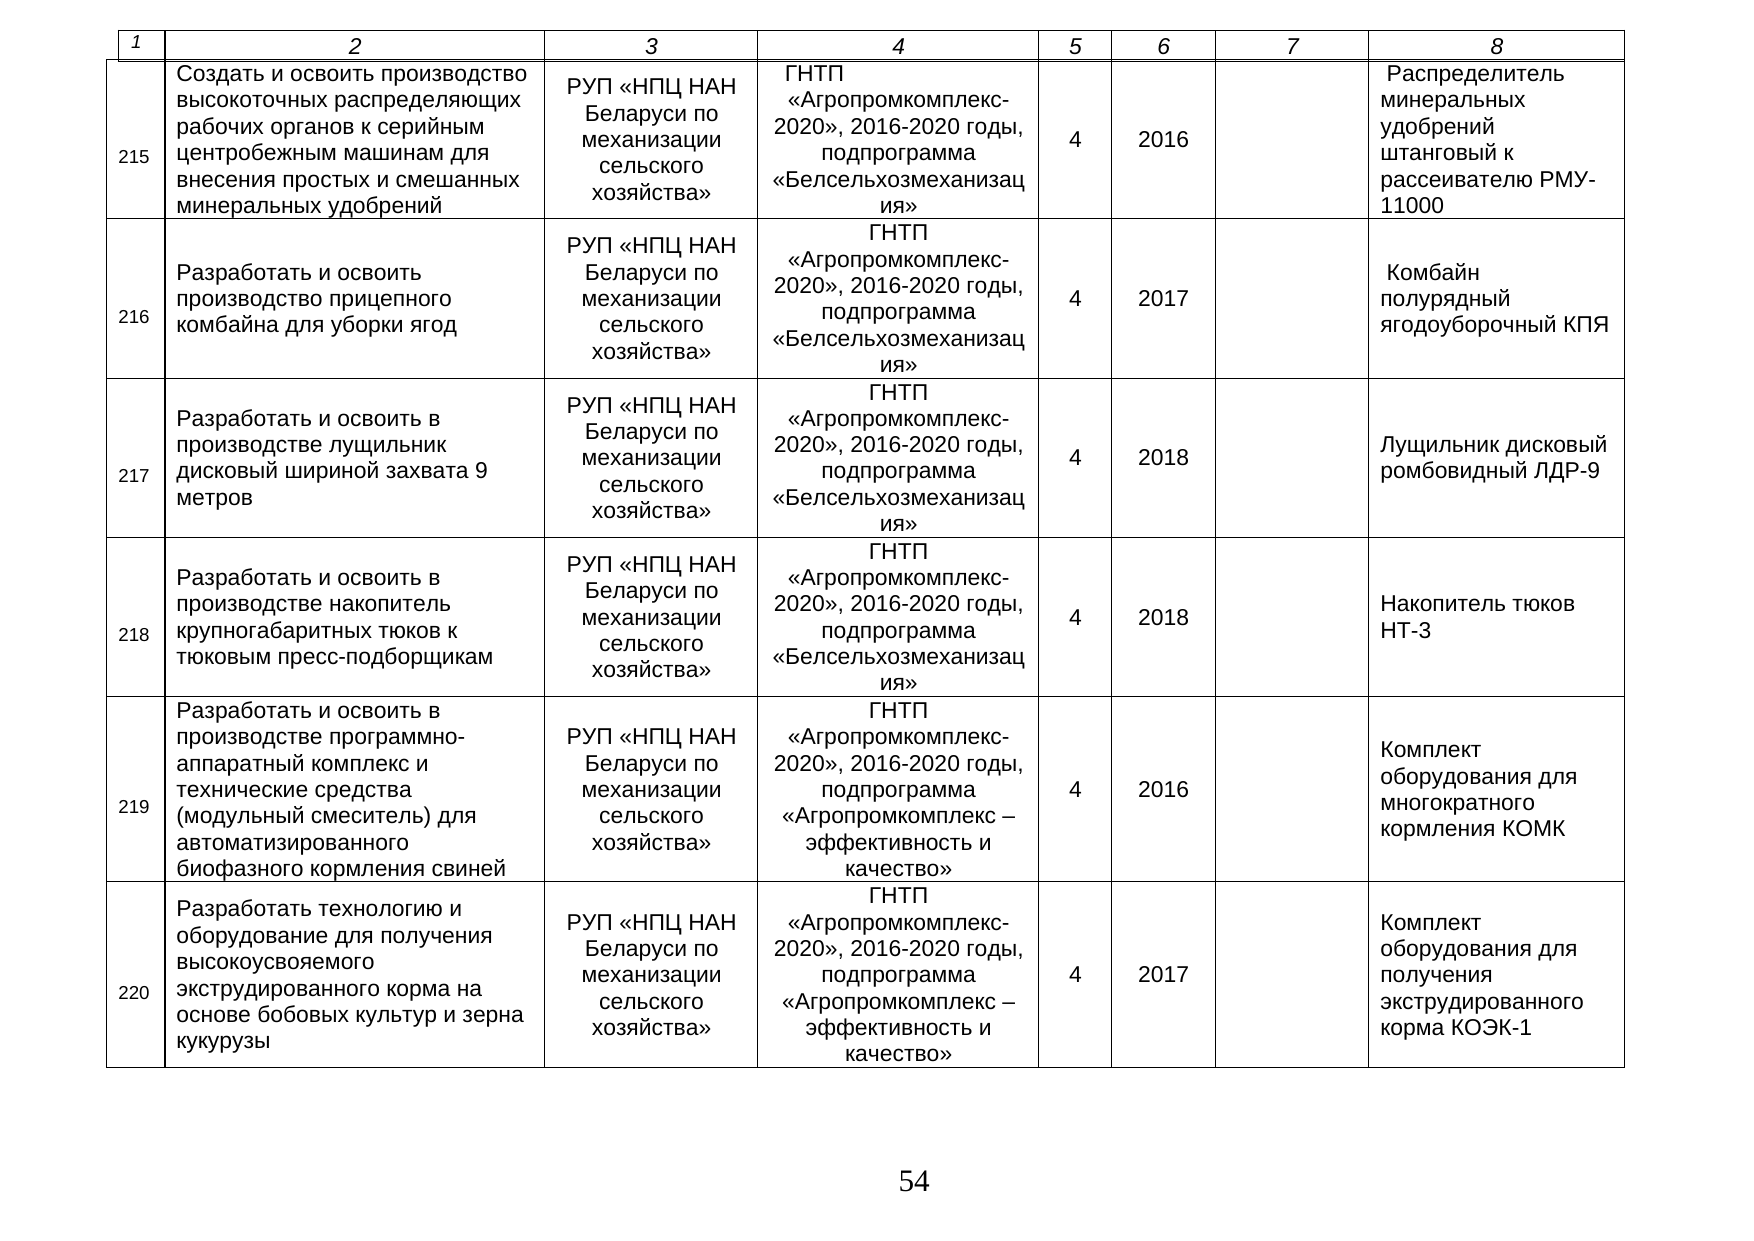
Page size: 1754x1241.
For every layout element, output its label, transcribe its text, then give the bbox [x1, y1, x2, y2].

table_cell Разработать и освоить в производстве программно-аппаратный комплекс и технические средства (модульный смеситель) для автоматизированного биофазного кормления свиней [166, 697, 544, 881]
table_cell 0 [1216, 219, 1368, 377]
table_cell 2018 [1112, 538, 1215, 696]
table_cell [758, 882, 1038, 1067]
table_cell РУП «НПЦ НАН Беларуси по механизации сельского хозяйства» [545, 219, 757, 377]
table_cell Создать и освоить производство высокоточных распределяющих рабочих органов к серийным центробежным машинам для внесения простых и смешанных минеральных удобрений [166, 60, 544, 218]
table_cell 4 [1039, 219, 1111, 377]
table_cell 217 [107, 379, 164, 537]
table_cell 0 [1216, 882, 1368, 1067]
table_cell Разработать и освоить в производстве лущильник дисковый шириной захвата 9 метров [166, 379, 544, 537]
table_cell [758, 60, 1038, 218]
table_cell 216 [107, 219, 164, 377]
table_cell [545, 882, 757, 1067]
table_cell 215 [107, 60, 164, 218]
table_cell 0 [1216, 697, 1368, 881]
table_cell 2016 [1112, 697, 1215, 881]
table_cell 220 [107, 882, 164, 1067]
table_cell РУП «НПЦ НАН Беларуси по механизации сельского хозяйства» [545, 697, 757, 881]
table_cell Комплект оборудования для получения экструдированного корма КОЭК-1 [1369, 882, 1624, 1067]
table_cell 0 [1216, 379, 1368, 537]
table_cell РУП «НПЦ НАН Беларуси по механизации сельского хозяйства» [545, 538, 757, 696]
table_cell 2016 [1112, 60, 1215, 218]
table_cell 4 [1039, 697, 1111, 881]
table_cell Разработать и освоить производство прицепного комбайна для уборки ягод [166, 219, 544, 377]
table_cell 4 [1039, 538, 1111, 696]
table_cell ГНТП «Агропромкомплекс-2020», 2016-2020 годы, подпрограмма «Агропромкомплекс – эффективность и качество» [758, 697, 1038, 881]
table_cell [545, 60, 757, 218]
table_cell 2017 [1112, 219, 1215, 377]
table_cell Разработать технологию и оборудование для получения высокоусвояемого экструдированного корма на основе бобовых культур и зерна кукурузы [166, 882, 544, 1067]
table_cell ГНТП «Агропромкомплекс-2020», 2016-2020 годы, подпрограмма «Белсельхозмеханизация» [758, 219, 1038, 377]
table_cell ГНТП «Агропромкомплекс-2020», 2016-2020 годы, подпрограмма «Белсельхозмеханизация» [758, 538, 1038, 696]
table_cell РУП «НПЦ НАН Беларуси по механизации сельского хозяйства» [545, 379, 757, 537]
table_cell Разработать и освоить в производстве накопитель крупногабаритных тюков к тюковым пресс-подборщикам [166, 538, 544, 696]
table_cell 4 [1039, 60, 1111, 218]
table_cell 2018 [1112, 379, 1215, 537]
table_cell Комбайн полурядный ягодоуборочный КПЯ [1369, 219, 1624, 377]
table_cell 0 [1216, 538, 1368, 696]
table_cell 219 [107, 697, 164, 881]
table_cell 0 [1216, 60, 1368, 218]
table_cell Лущильник дисковый ромбовидный ЛДР-9 [1369, 379, 1624, 537]
table_cell Накопитель тюков НТ-3 [1369, 538, 1624, 696]
table_cell ГНТП «Агропромкомплекс-2020», 2016-2020 годы, подпрограмма «Белсельхозмеханизация» [758, 379, 1038, 537]
table_cell 218 [107, 538, 164, 696]
table_cell Комплект оборудования для многократного кормления КОМК [1369, 697, 1624, 881]
table_cell 4 [1039, 882, 1111, 1067]
table_cell 4 [1039, 379, 1111, 537]
table_cell 2017 [1112, 882, 1215, 1067]
table_cell Распределитель минеральных удобрений штанговый к рассеивателю РМУ-11000 [1369, 60, 1624, 218]
